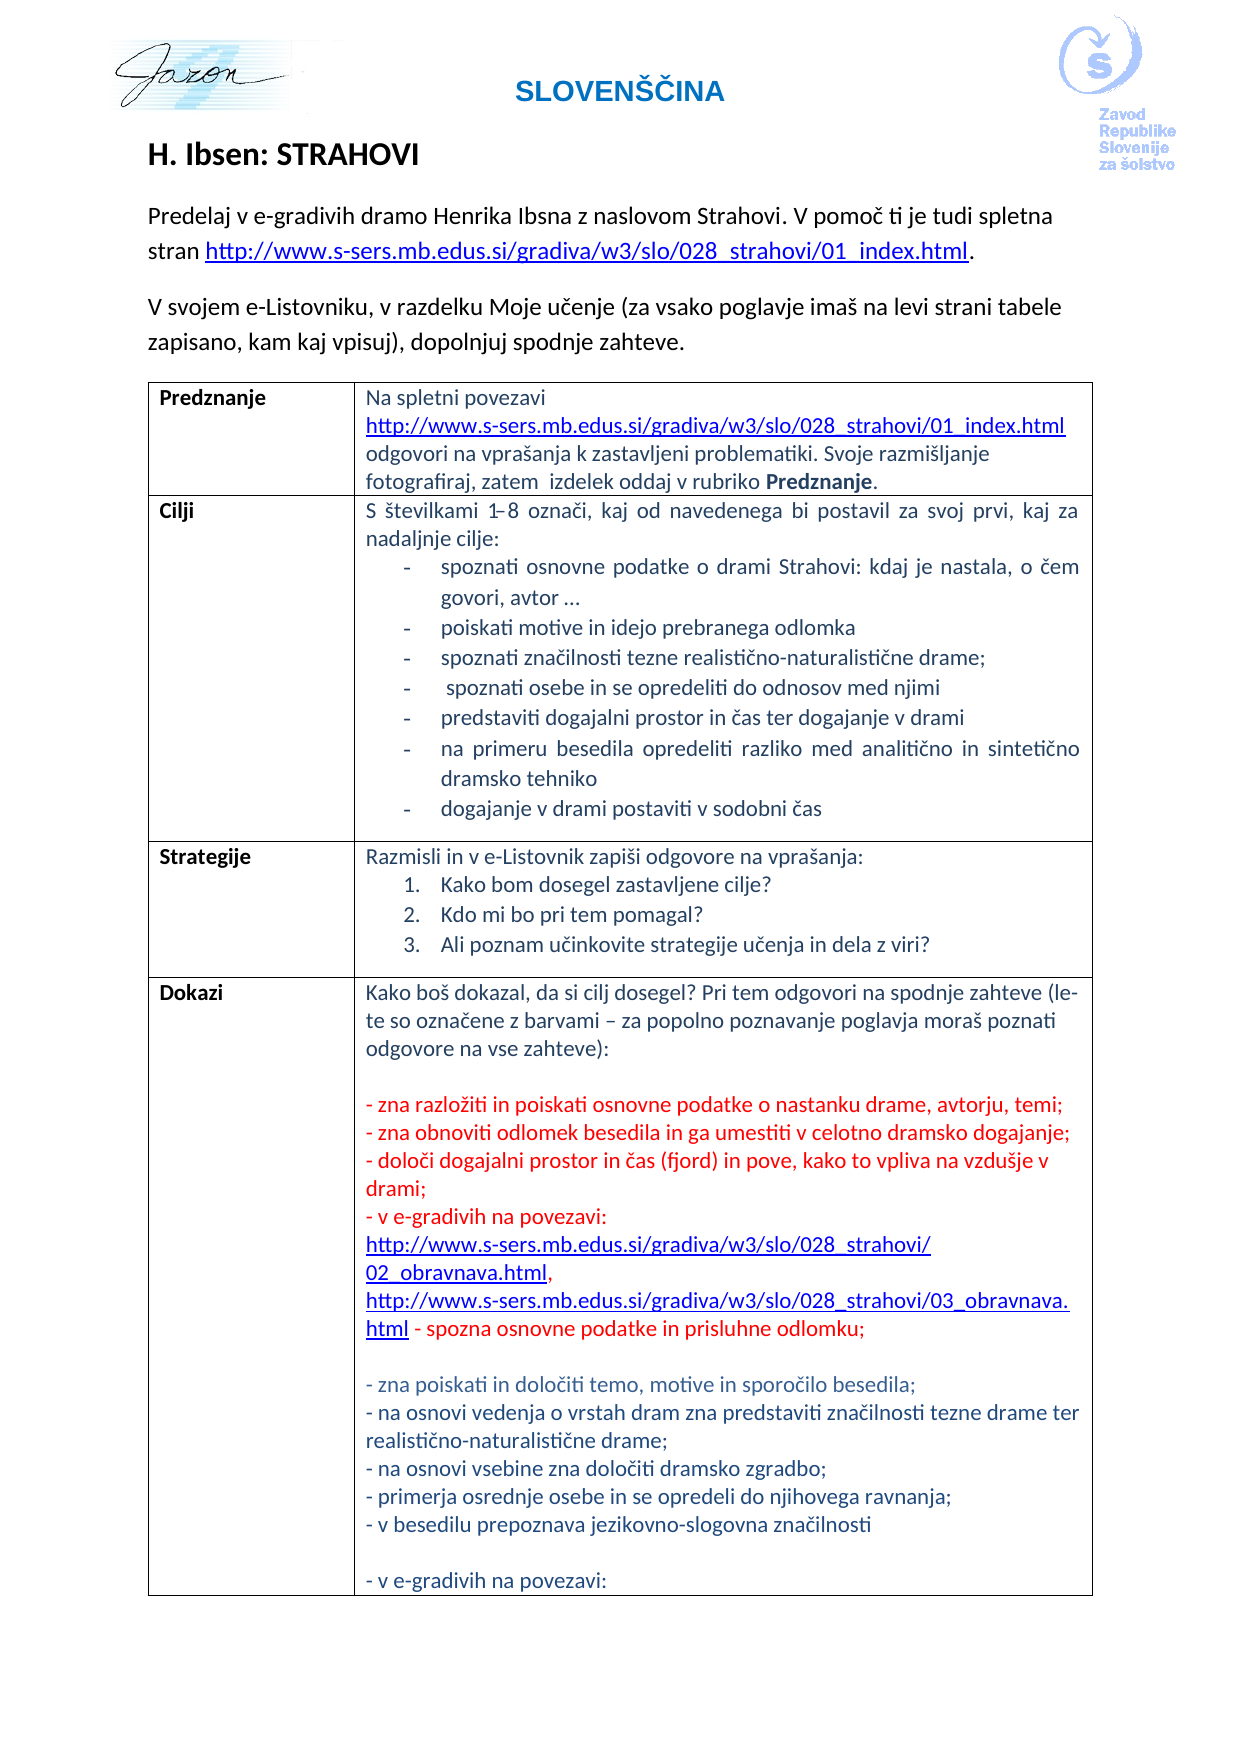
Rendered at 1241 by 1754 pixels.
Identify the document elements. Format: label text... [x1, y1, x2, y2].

text Predelaj v e-gradivih dramo Henrika Ibsna z naslovom Strahovi. V pomoč ti je tudi spletna stran http://www.s-sers.mb.edus.si/gradiva/w3/slo/028_strahovi/01_index.html. [148, 201, 1093, 266]
table_cell Razmisli in v e-Listovnik zapiši odgovore na vprašanja: Kako bom dosegel zastavljene cilje? Kdo mi bo pri tem pomagal? Ali poznam učinkovite strategije učenja in dela z viri? [355, 842, 1092, 977]
text H. Ibsen: STRAHOVI [148, 133, 1093, 174]
table_cell Dokazi [149, 978, 354, 1594]
table_header Na spletni povezavi http://www.s-sers.mb.edus.si/gradiva/w3/slo/028_strahovi/01_index.html odgovori na vprašanja k zastavljeni problematiki. Svoje razmišljanje fotografiraj, zatem izdelek oddaj v rubriko Predznanje. [355, 383, 1092, 495]
table_cell Cilji [149, 496, 354, 841]
table_cell Strategije [149, 842, 354, 977]
table_header Predznanje [149, 383, 354, 495]
picture [49, 35, 348, 119]
text V svojem e-Listovniku, v razdelku Moje učenje (za vsako poglavje imaš na levi strani tabele zapisano, kam kaj vpisuj), dopolnjuj spodnje zahteve. [148, 291, 1093, 357]
table_cell S številkami 1̶ 8 označi, kaj od navedenega bi postavil za svoj prvi, kaj za nadaljnje cilje: spoznati osnovne podatke o drami Strahovi: kdaj je nastala, o čem govori, avtor … poiskati motive in idejo prebranega odlomka spoznati značilnosti tezne realistično-naturalistične drame; spoznati osebe in se opredeliti do odnosov med njimi predstaviti dogajalni prostor in čas ter dogajanje v drami na primeru besedila opredeliti razliko med analitično in sintetično dramsko tehniko dogajanje v drami postaviti v sodobni čas [355, 496, 1092, 841]
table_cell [355, 978, 1092, 1594]
